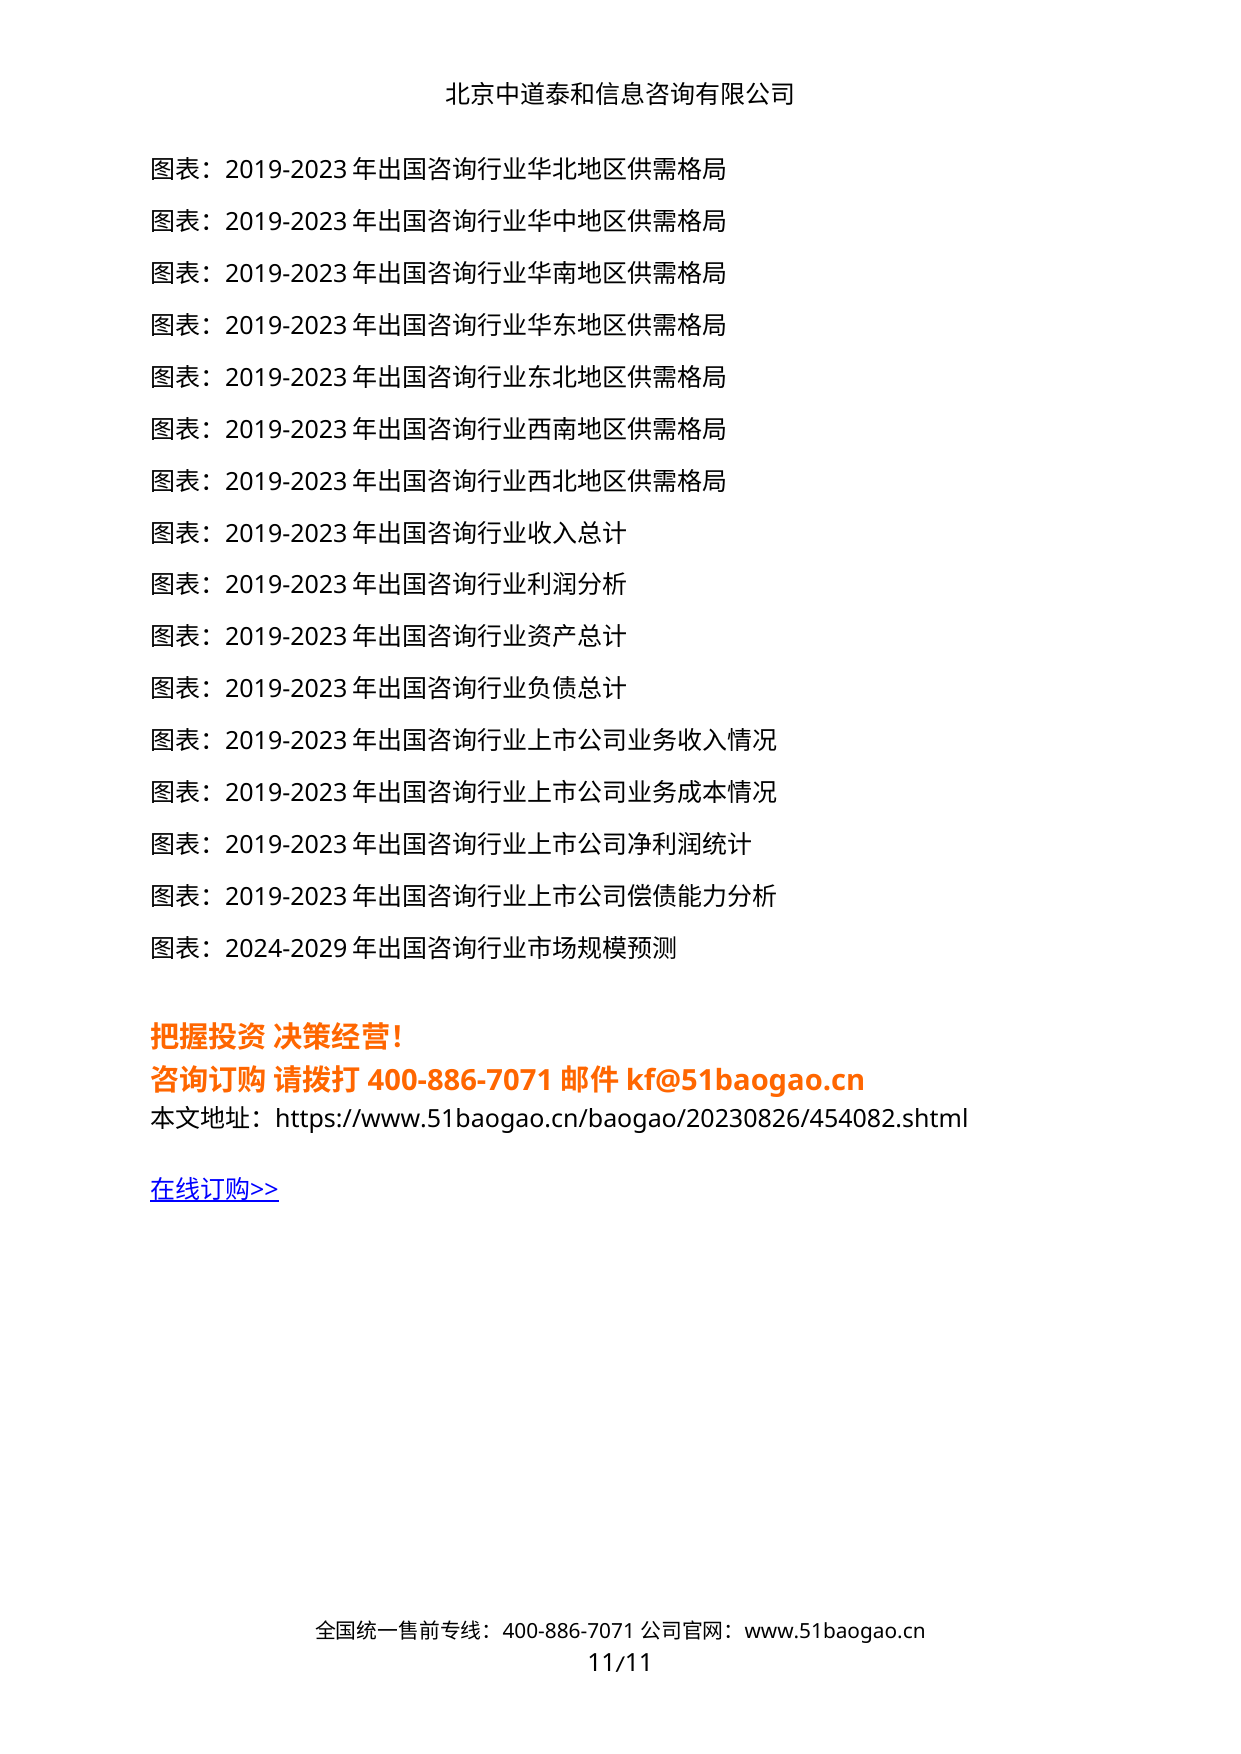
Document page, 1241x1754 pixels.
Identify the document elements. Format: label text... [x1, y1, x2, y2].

text 图表：2019-2023年出国咨询行业上市公司净利润统计 [150, 824, 1090, 861]
text 图表：2019-2023年出国咨询行业华中地区供需格局 [150, 202, 1090, 238]
text 图表：2019-2023年出国咨询行业西北地区供需格局 [150, 461, 1090, 497]
text 图表：2019-2023年出国咨询行业负债总计 [150, 669, 1090, 705]
text 图表：2019-2023年出国咨询行业西南地区供需格局 [150, 409, 1090, 446]
text 图表：2019-2023年出国咨询行业华南地区供需格局 [150, 254, 1090, 290]
text 在线订购>> [150, 1135, 1090, 1205]
text 图表：2024-2029年出国咨询行业市场规模预测 [150, 928, 1090, 964]
text 图表：2019-2023年出国咨询行业利润分析 [150, 565, 1090, 601]
text 把握投资 决策经营！咨询订购 请拨打 400-886-7071 邮件 kf@51baogao.cn本文地址：https://www.51baogao.cn/baogao/20230826/454082.shtml [150, 980, 1090, 1135]
text 图表：2019-2023年出国咨询行业上市公司偿债能力分析 [150, 876, 1090, 912]
text 图表：2019-2023年出国咨询行业上市公司业务成本情况 [150, 772, 1090, 809]
text 图表：2019-2023年出国咨询行业上市公司业务收入情况 [150, 721, 1090, 757]
text 图表：2019-2023年出国咨询行业华东地区供需格局 [150, 306, 1090, 342]
text 图表：2019-2023年出国咨询行业收入总计 [150, 513, 1090, 549]
text 图表：2019-2023年出国咨询行业东北地区供需格局 [150, 357, 1090, 394]
text 图表：2019-2023年出国咨询行业华北地区供需格局 [150, 150, 1090, 186]
text 图表：2019-2023年出国咨询行业资产总计 [150, 617, 1090, 653]
